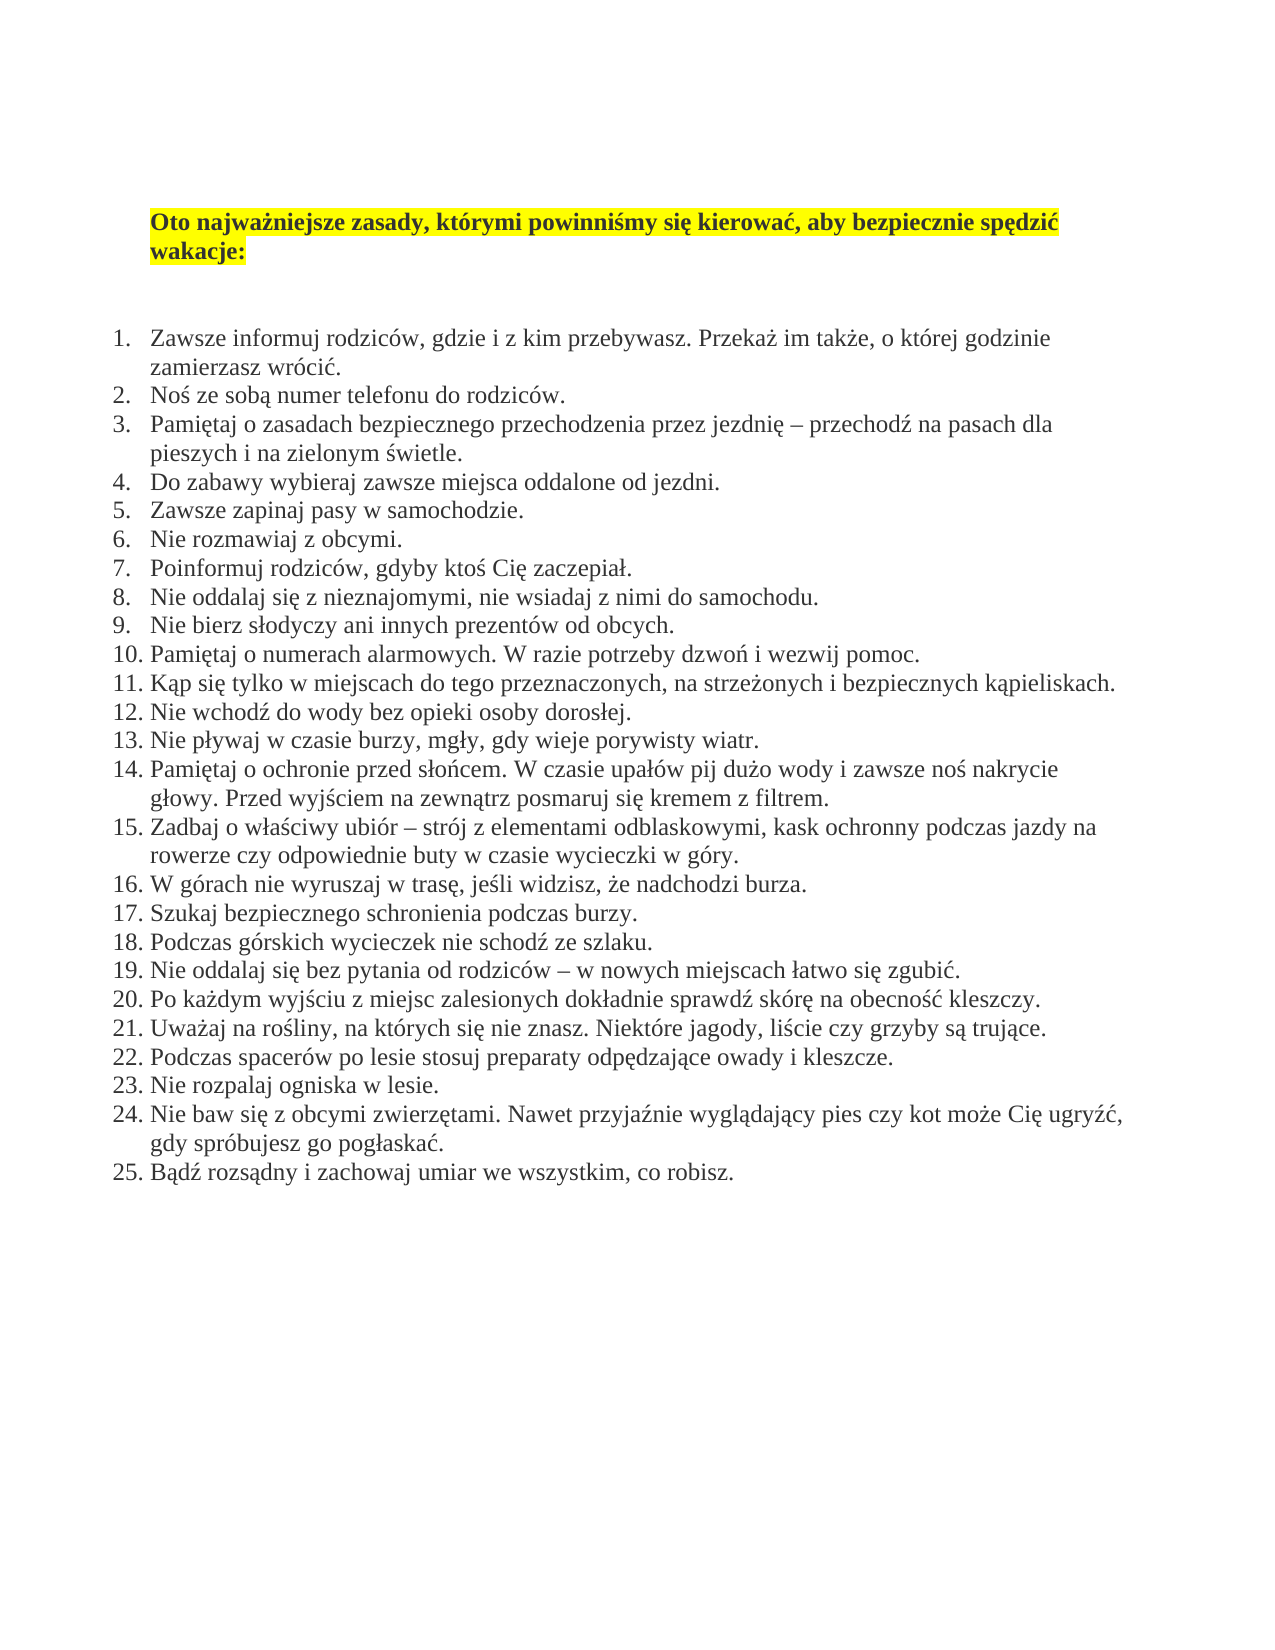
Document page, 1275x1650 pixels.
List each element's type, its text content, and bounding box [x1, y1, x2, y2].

list Pamiętaj o ochronie przed słońcem. W czasie upałów pij dużo wody i zawsze noś nakrycie głowy. Przed wyjściem na zewnątrz posmaruj się kremem z filtrem. [112, 754, 1125, 812]
list Nie oddalaj się bez pytania od rodziców – w nowych miejscach łatwo się zgubić. [112, 955, 1125, 984]
list Zawsze informuj rodziców, gdzie i z kim przebywasz. Przekaż im także, o której godzinie zamierzasz wrócić. [112, 323, 1125, 380]
list Nie wchodź do wody bez opieki osoby dorosłej. [112, 697, 1125, 725]
list Uważaj na rośliny, na których się nie znasz. Niektóre jagody, liście czy grzyby są trujące. [112, 1013, 1125, 1042]
list Zadbaj o właściwy ubiór – strój z elementami odblaskowymi, kask ochronny podczas jazdy na rowerze czy odpowiednie buty w czasie wycieczki w góry. [112, 812, 1125, 869]
list Zawsze zapinaj pasy w samochodzie. [112, 495, 1125, 524]
list Nie rozpalaj ogniska w lesie. [112, 1070, 1125, 1099]
list Nie oddalaj się z nieznajomymi, nie wsiadaj z nimi do samochodu. [112, 582, 1125, 610]
list Do zabawy wybieraj zawsze miejsca oddalone od jezdni. [112, 467, 1125, 495]
list Pamiętaj o zasadach bezpiecznego przechodzenia przez jezdnię – przechodź na pasach dla pieszych i na zielonym świetle. [112, 409, 1125, 467]
list Poinformuj rodziców, gdyby ktoś Cię zaczepiał. [112, 553, 1125, 582]
list Nie pływaj w czasie burzy, mgły, gdy wieje porywisty wiatr. [112, 725, 1125, 754]
list Kąp się tylko w miejscach do tego przeznaczonych, na strzeżonych i bezpiecznych kąpieliskach. [112, 668, 1125, 697]
list Podczas spacerów po lesie stosuj preparaty odpędzające owady i kleszcze. [112, 1042, 1125, 1070]
list Szukaj bezpiecznego schronienia podczas burzy. [112, 898, 1125, 927]
list Podczas górskich wycieczek nie schodź ze szlaku. [112, 927, 1125, 955]
list W górach nie wyruszaj w trasę, jeśli widzisz, że nadchodzi burza. [112, 869, 1125, 898]
list Nie rozmawiaj z obcymi. [112, 524, 1125, 553]
list Nie baw się z obcymi zwierzętami. Nawet przyjaźnie wyglądający pies czy kot może Cię ugryźć, gdy spróbujesz go pogłaskać. [112, 1099, 1125, 1157]
list Bądź rozsądny i zachowaj umiar we wszystkim, co robisz. [112, 1157, 1125, 1185]
text Oto najważniejsze zasady, którymi powinniśmy się kierować, aby bezpiecznie spędzić wakacje: [150, 207, 1125, 265]
list Pamiętaj o numerach alarmowych. W razie potrzeby dzwoń i wezwij pomoc. [112, 639, 1125, 668]
list Noś ze sobą numer telefonu do rodziców. [112, 380, 1125, 409]
list Po każdym wyjściu z miejsc zalesionych dokładnie sprawdź skórę na obecność kleszczy. [112, 984, 1125, 1013]
list Nie bierz słodyczy ani innych prezentów od obcych. [112, 610, 1125, 639]
